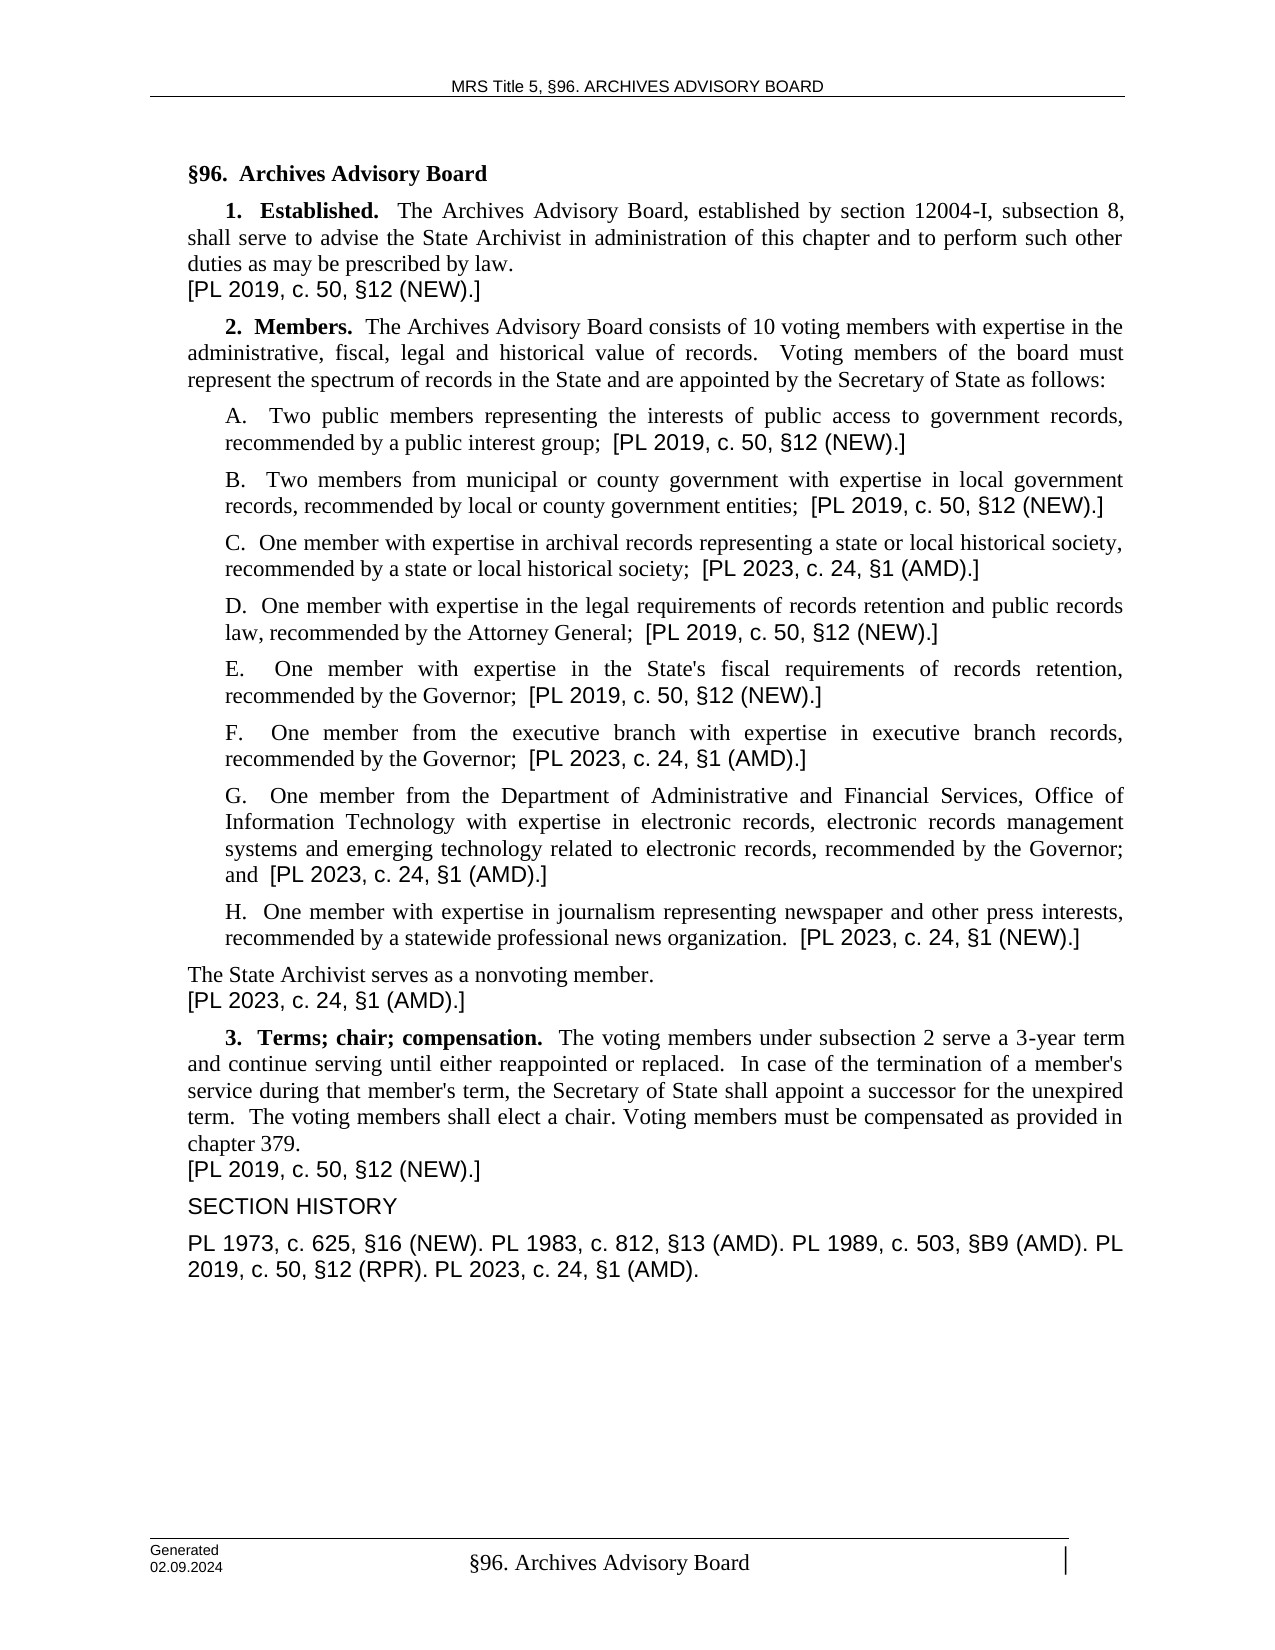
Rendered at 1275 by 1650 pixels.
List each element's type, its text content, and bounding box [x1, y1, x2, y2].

text SECTION HISTORY [187, 1193, 1125, 1219]
text 1. Established. The Archives Advisory Board, established by section 12004‑I, subsection 8, shall serve to advise the State Archivist in administration of this chapter and to perform such other duties as may be prescribed by law. [187, 197, 1125, 276]
text G. One member from the Department of Administrative and Financial Services, Office of Information Technology with expertise in electronic records, electronic records management systems and emerging technology related to electronic records, recommended by the Governor; and [PL 2023, c. 24, §1 (AMD).] [225, 782, 1125, 887]
text F. One member from the executive branch with expertise in executive branch records, recommended by the Governor; [PL 2023, c. 24, §1 (AMD).] [225, 719, 1125, 771]
text §96. Archives Advisory Board [187, 160, 1125, 187]
text B. Two members from municipal or county government with expertise in local government records, recommended by local or county government entities; [PL 2019, c. 50, §12 (NEW).] [225, 466, 1125, 518]
text The State Archivist serves as a nonvoting member. [187, 961, 1125, 987]
text [PL 2019, c. 50, §12 (NEW).] [187, 276, 1125, 303]
text E. One member with expertise in the State's fiscal requirements of records retention, recommended by the Governor; [PL 2019, c. 50, §12 (NEW).] [225, 655, 1125, 708]
text [PL 2019, c. 50, §12 (NEW).] [187, 1156, 1125, 1182]
text D. One member with expertise in the legal requirements of records retention and public records law, recommended by the Attorney General; [PL 2019, c. 50, §12 (NEW).] [225, 592, 1125, 645]
text [PL 2023, c. 24, §1 (AMD).] [187, 987, 1125, 1014]
text 2. Members. The Archives Advisory Board consists of 10 voting members with expertise in the administrative, fiscal, legal and historical value of records. Voting members of the board must represent the spectrum of records in the State and are appointed by the Secretary of State as follows: [187, 313, 1125, 392]
text H. One member with expertise in journalism representing newspaper and other press interests, recommended by a statewide professional news organization. [PL 2023, c. 24, §1 (NEW).] [225, 898, 1125, 951]
text C. One member with expertise in archival records representing a state or local historical society, recommended by a state or local historical society; [PL 2023, c. 24, §1 (AMD).] [225, 529, 1125, 582]
text 3. Terms; chair; compensation. The voting members under subsection 2 serve a 3‑year term and continue serving until either reappointed or replaced. In case of the termination of a member's service during that member's term, the Secretary of State shall appoint a successor for the unexpired term. The voting members shall elect a chair. Voting members must be compensated as provided in chapter 379. [187, 1024, 1125, 1156]
text A. Two public members representing the interests of public access to government records, recommended by a public interest group; [PL 2019, c. 50, §12 (NEW).] [225, 402, 1125, 455]
text PL 1973, c. 625, §16 (NEW). PL 1983, c. 812, §13 (AMD). PL 1989, c. 503, §B9 (AMD). PL 2019, c. 50, §12 (RPR). PL 2023, c. 24, §1 (AMD). [187, 1229, 1125, 1282]
